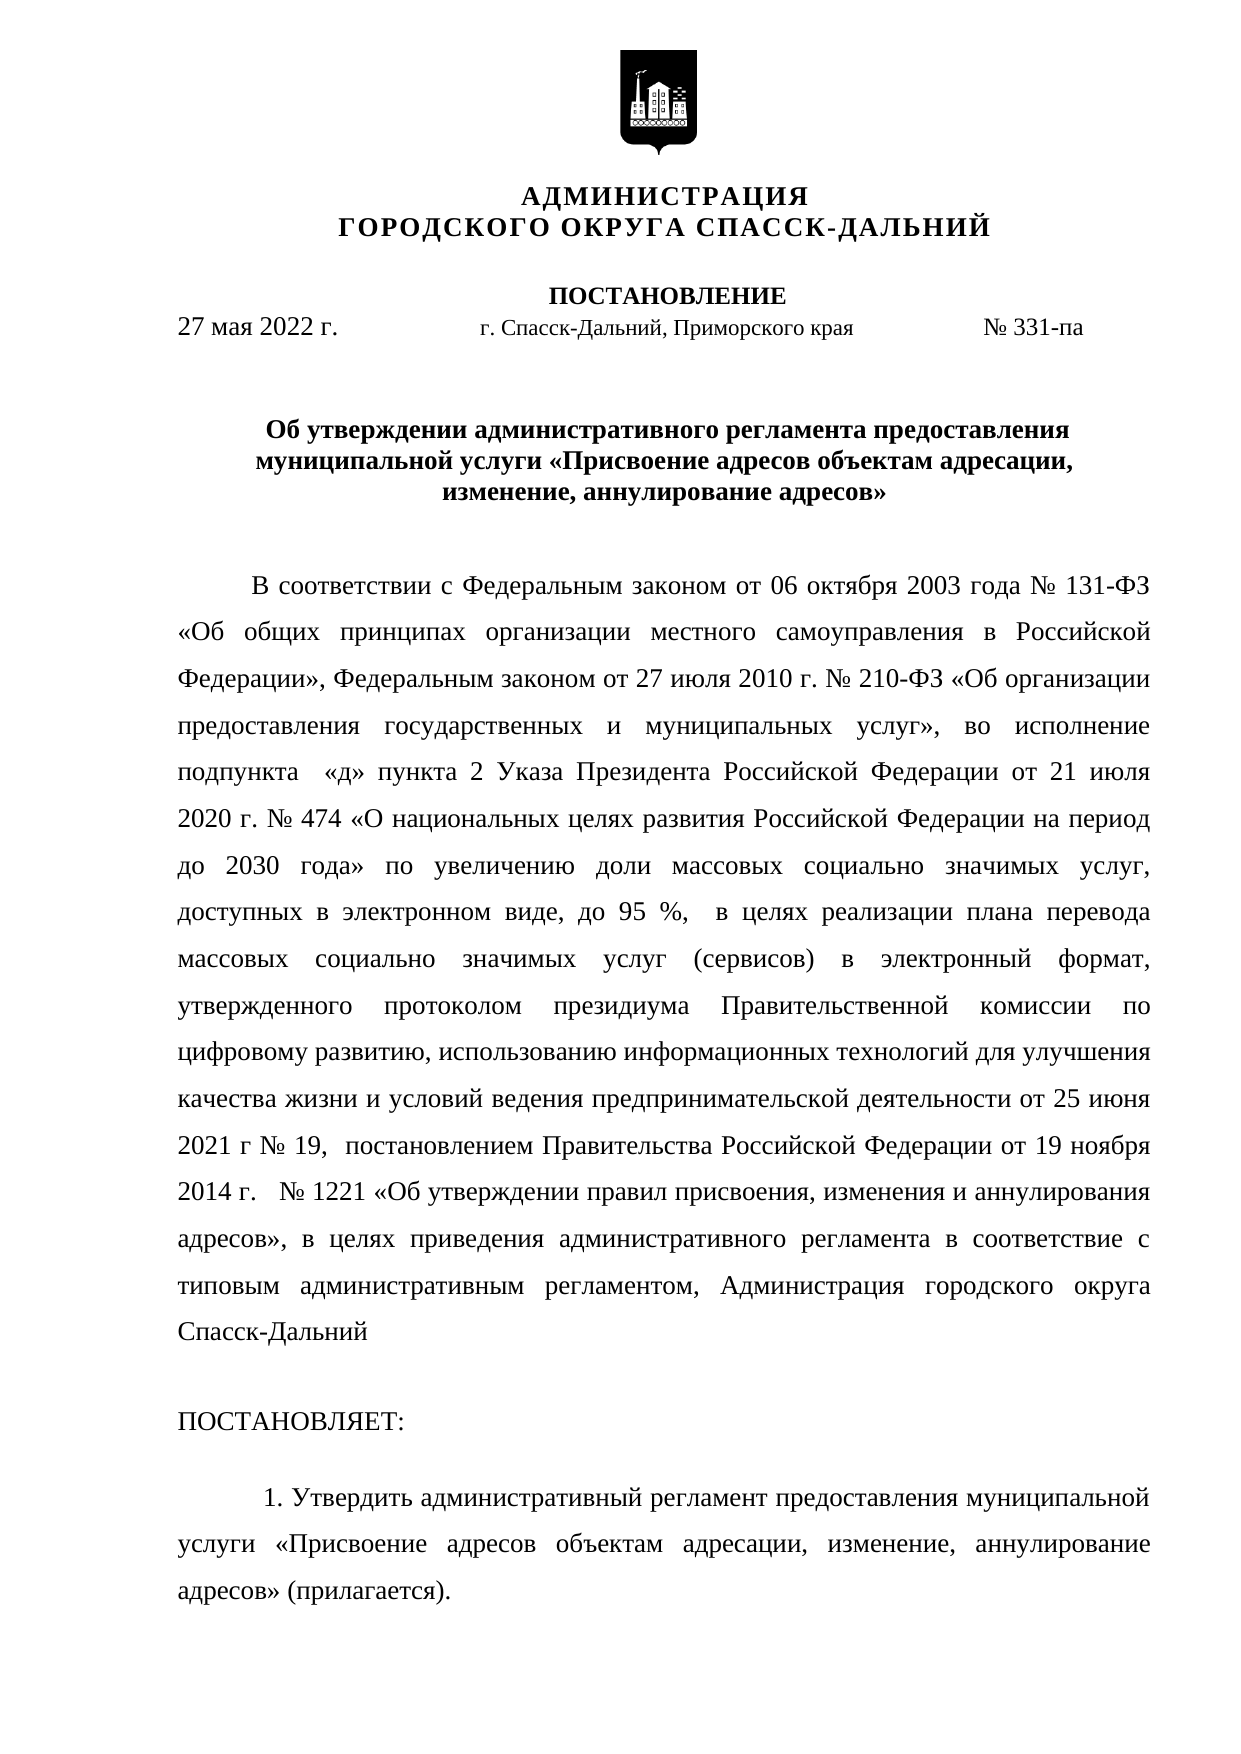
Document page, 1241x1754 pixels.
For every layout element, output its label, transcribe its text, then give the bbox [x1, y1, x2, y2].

subtitle АДМИНИСТРАЦИЯ [177, 180, 1152, 212]
picture [620, 50, 697, 153]
text В соответствии с Федеральным законом от 06 октября 2003 года № 131-ФЗ «Об общих принципах организации местного самоуправления в Российской Федерации», Федеральным законом от 27 июля 2010 г. № 210-ФЗ «Об организации предоставления государственных и муниципальных услуг», во исполнение подпункта «д» пункта 2 Указа Президента Российской Федерации от 21 июля 2020 г. № 474 «О национальных целях развития Российской Федерации на период до 2030 года» по увеличению доли массовых социально значимых услуг, доступных в электронном виде, до 95 %, в целях реализации плана перевода массовых социально значимых услуг (сервисов) в электронный формат, утвержденного протоколом президиума Правительственной комиссии по цифровому развитию, использованию информационных технологий для улучшения качества жизни и условий ведения предпринимательской деятельности от 25 июня 2021 г № 19, постановлением Правительства Российской Федерации от 19 ноября 2014 г. № 1221 «Об утверждении правил присвоения, изменения и аннулирования адресов», в целях приведения административного регламента в соответствие с типовым административным регламентом, Администрация городского округа Спасск-Дальний [177, 569, 1152, 1347]
text ПОСТАНОВЛЯЕТ: [177, 1405, 1152, 1436]
text изменение, аннулирование адресов» [177, 475, 1152, 507]
text 1. Утвердить административный регламент предоставления муниципальной услуги «Присвоение адресов объектам адресации, изменение, аннулирование адресов» (прилагается). [177, 1481, 1152, 1605]
subtitle ГОРОДСКОГО ОКРУГА СПАССК-ДАЛЬНИЙ [177, 212, 1152, 243]
subtitle ПОСТАНОВЛЕНИЕ [177, 281, 1152, 310]
text Об утверждении административного регламента предоставления муниципальной услуги «Присвоение адресов объектам адресации, [177, 413, 1152, 475]
text 27 мая 2022 г. г. Спасск-Дальний, Приморского края № 331-па [177, 310, 1152, 341]
